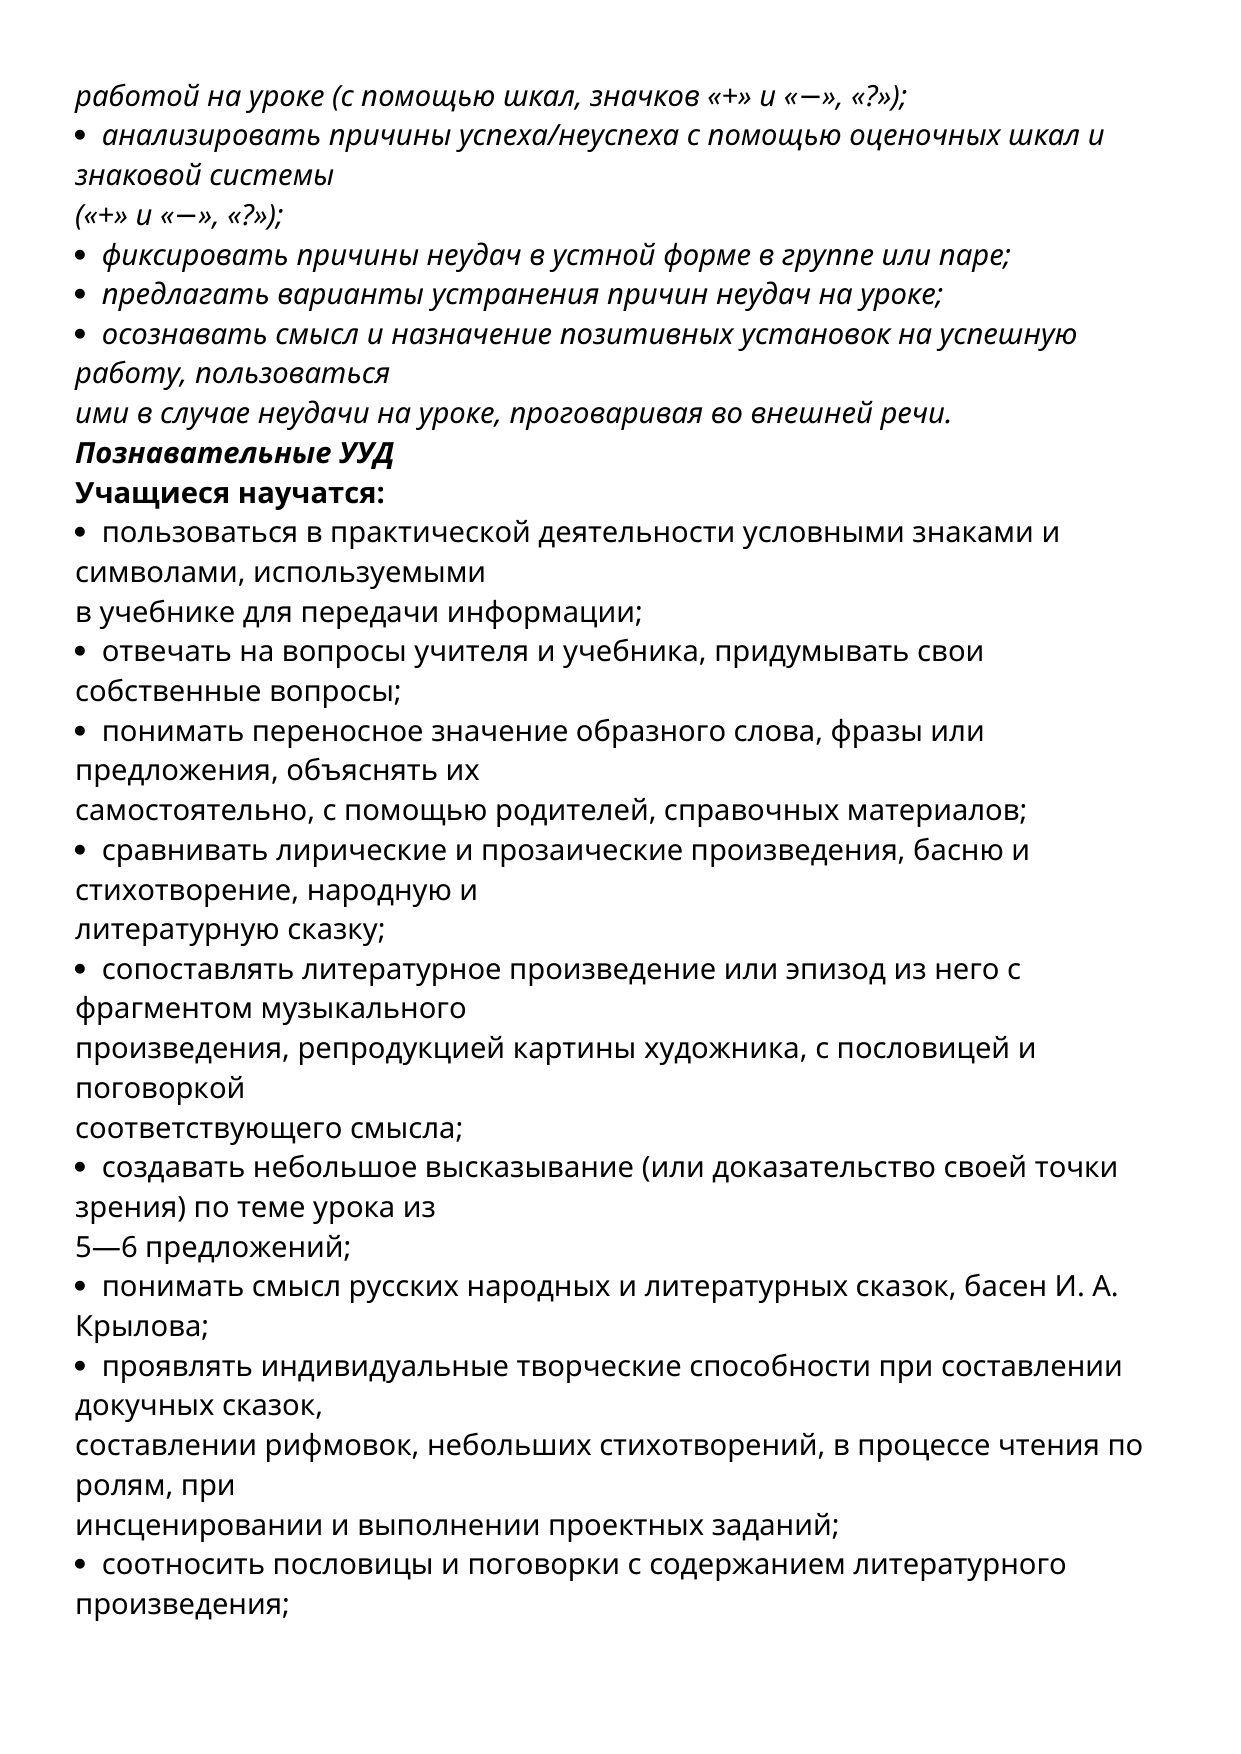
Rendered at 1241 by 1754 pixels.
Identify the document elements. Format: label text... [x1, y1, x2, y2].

text работой на уроке (с помощью шкал, значков «+» и «−», «?»); [75, 75, 1165, 115]
text («+» и «−», «?»); [75, 194, 1165, 234]
text понимать переносное значение образного слова, фразы или предложения, объяснять их [75, 710, 1165, 789]
text ими в случае неудачи на уроке, проговаривая во внешней речи. [75, 392, 1165, 432]
text соответствующего смысла; [75, 1107, 1165, 1147]
text анализировать причины успеха/неуспеха с помощью оценочных шкал и знаковой системы [75, 115, 1165, 194]
text сопоставлять литературное произведение или эпизод из него с фрагментом музыкального [75, 948, 1165, 1027]
text создавать небольшое высказывание (или доказательство своей точки зрения) по теме урока из [75, 1147, 1165, 1226]
text отвечать на вопросы учителя и учебника, придумывать свои собственные вопросы; [75, 631, 1165, 710]
text сравнивать лирические и прозаические произведения, басню и стихотворение, народную и [75, 829, 1165, 908]
text составлении рифмовок, небольших стихотворений, в процессе чтения по ролям, при [75, 1424, 1165, 1504]
text литературную сказку; [75, 908, 1165, 948]
text Учащиеся научатся: [75, 472, 1165, 512]
text понимать смысл русских народных и литературных сказок, басен И. А. Крылова; [75, 1266, 1165, 1345]
text самостоятельно, с помощью родителей, справочных материалов; [75, 789, 1165, 829]
text в учебнике для передачи информации; [75, 591, 1165, 631]
text 5—6 предложений; [75, 1226, 1165, 1266]
text пользоваться в практической деятельности условными знаками и символами, используемыми [75, 512, 1165, 591]
text проявлять индивидуальные творческие способности при составлении докучных сказок, [75, 1345, 1165, 1424]
text соотносить пословицы и поговорки с содержанием литературного произведения; [75, 1543, 1165, 1623]
text осознавать смысл и назначение позитивных установок на успешную работу, пользоваться [75, 313, 1165, 392]
text инсценировании и выполнении проектных заданий; [75, 1504, 1165, 1543]
text Познавательные УУД [75, 432, 1165, 472]
text фиксировать причины неудач в устной форме в группе или паре; [75, 234, 1165, 273]
text предлагать варианты устранения причин неудач на уроке; [75, 273, 1165, 313]
text произведения, репродукцией картины художника, с пословицей и поговоркой [75, 1027, 1165, 1107]
